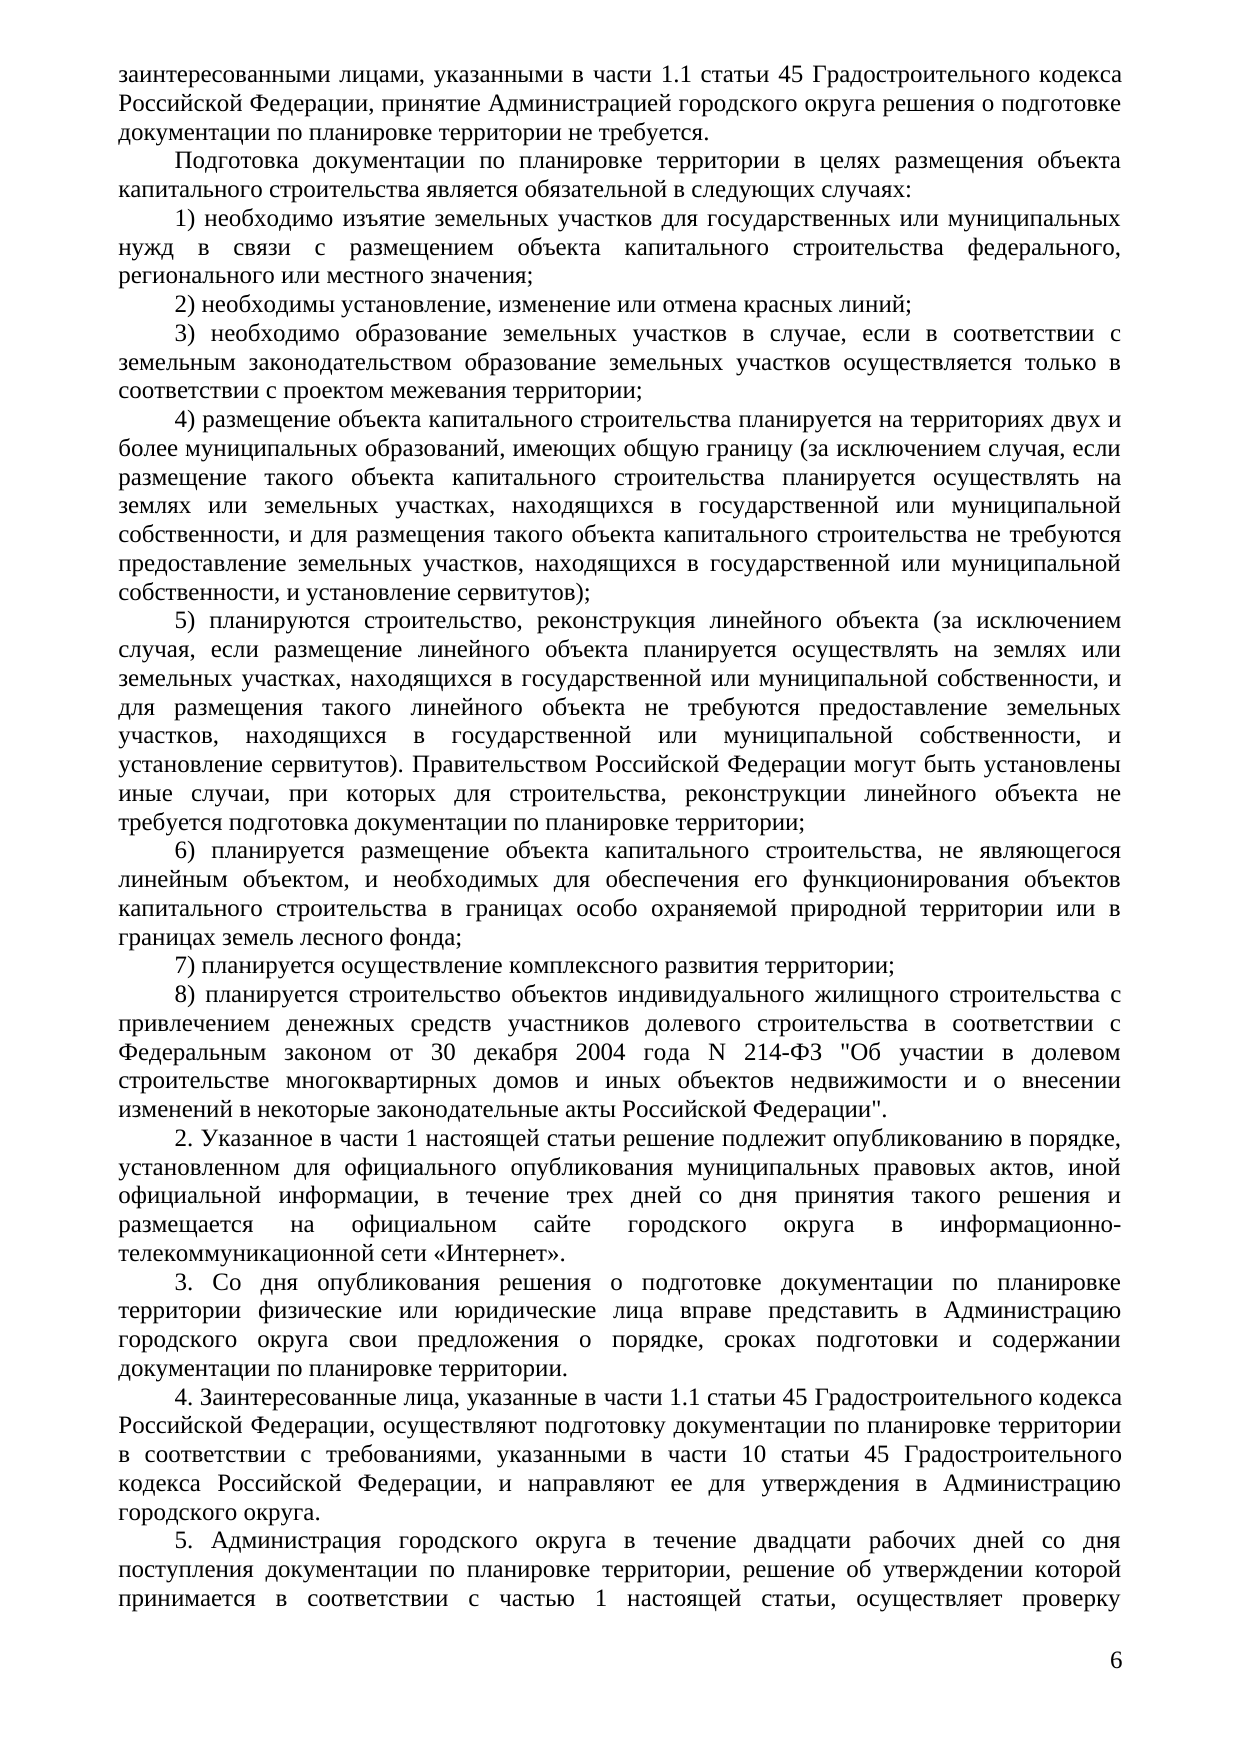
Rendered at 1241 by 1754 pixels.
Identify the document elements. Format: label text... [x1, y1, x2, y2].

text 1) необходимо изъятие земельных участков для государственных или муниципальных нужд в связи с размещением объекта капитального строительства федерального, регионального или местного значения; [118, 203, 1122, 289]
text 3) необходимо образование земельных участков в случае, если в соответствии с земельным законодательством образование земельных участков осуществляется только в соответствии с проектом межевания территории; [118, 318, 1122, 404]
text 2. Указанное в части 1 настоящей статьи решение подлежит опубликованию в порядке, установленном для официального опубликования муниципальных правовых актов, иной официальной информации, в течение трех дней со дня принятия такого решения и размещается на официальном сайте городского округа в информационно-телекоммуникационной сети «Интернет». [118, 1123, 1122, 1267]
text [118, 59, 1122, 145]
text Подготовка документации по планировке территории в целях размещения объекта капитального строительства является обязательной в следующих случаях: [118, 145, 1122, 203]
text 4) размещение объекта капитального строительства планируется на территориях двух и более муниципальных образований, имеющих общую границу (за исключением случая, если размещение такого объекта капитального строительства планируется осуществлять на землях или земельных участках, находящихся в государственной или муниципальной собственности, и для размещения такого объекта капитального строительства не требуются предоставление земельных участков, находящихся в государственной или муниципальной собственности, и установление сервитутов); [118, 404, 1122, 605]
text 4. Заинтересованные лица, указанные в части 1.1 статьи 45 Градостроительного кодекса Российской Федерации, осуществляют подготовку документации по планировке территории в соответствии с требованиями, указанными в части 10 статьи 45 Градостроительного кодекса Российской Федерации, и направляют ее для утверждения в Администрацию городского округа. [118, 1382, 1122, 1525]
text 2) необходимы установление, изменение или отмена красных линий; [118, 289, 1122, 318]
text 7) планируется осуществление комплексного развития территории; [118, 950, 1122, 979]
text 8) планируется строительство объектов индивидуального жилищного строительства с привлечением денежных средств участников долевого строительства в соответствии с Федеральным законом от 30 декабря 2004 года N 214-ФЗ "Об участии в долевом строительстве многоквартирных домов и иных объектов недвижимости и о внесении изменений в некоторые законодательные акты Российской Федерации". [118, 979, 1122, 1123]
text 6) планируется размещение объекта капитального строительства, не являющегося линейным объектом, и необходимых для обеспечения его функционирования объектов капитального строительства в границах особо охраняемой природной территории или в границах земель лесного фонда; [118, 835, 1122, 950]
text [118, 1525, 1122, 1612]
text 5) планируются строительство, реконструкция линейного объекта (за исключением случая, если размещение линейного объекта планируется осуществлять на землях или земельных участках, находящихся в государственной или муниципальной собственности, и для размещения такого линейного объекта не требуются предоставление земельных участков, находящихся в государственной или муниципальной собственности, и установление сервитутов). Правительством Российской Федерации могут быть установлены иные случаи, при которых для строительства, реконструкции линейного объекта не требуется подготовка документации по планировке территории; [118, 605, 1122, 835]
text 3. Со дня опубликования решения о подготовке документации по планировке территории физические или юридические лица вправе представить в Администрацию городского округа свои предложения о порядке, сроках подготовки и содержании документации по планировке территории. [118, 1267, 1122, 1382]
